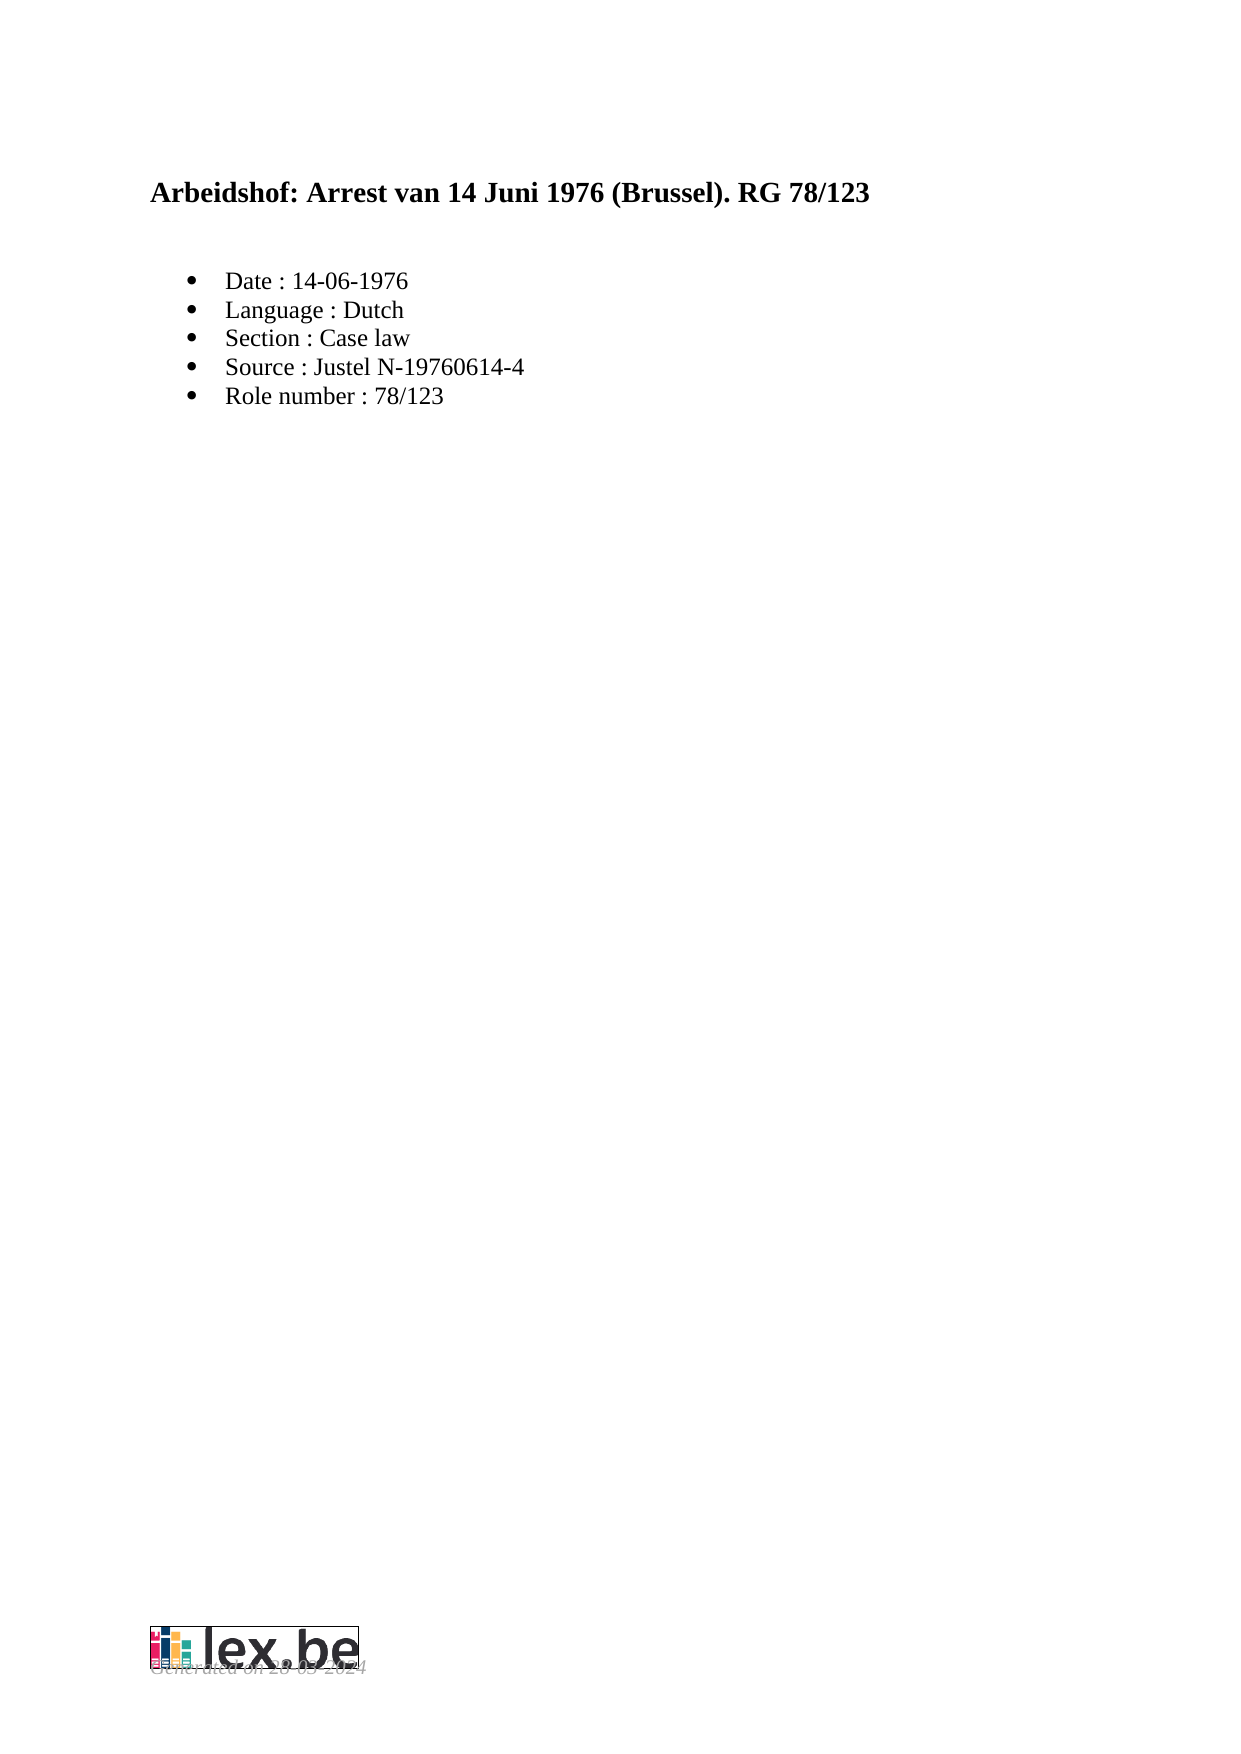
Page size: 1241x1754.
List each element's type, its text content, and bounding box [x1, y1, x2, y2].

subtitle Arbeidshof: Arrest van 14 Juni 1976 (Brussel). RG 78/123 [150, 175, 1090, 208]
list Role number : 78/123 [187, 381, 1090, 410]
list Source : Justel N-19760614-4 [187, 352, 1090, 381]
list Date : 14-06-1976 [187, 266, 1090, 295]
picture [151, 1627, 358, 1668]
list Section : Case law [187, 323, 1090, 352]
list Language : Dutch [187, 295, 1090, 323]
